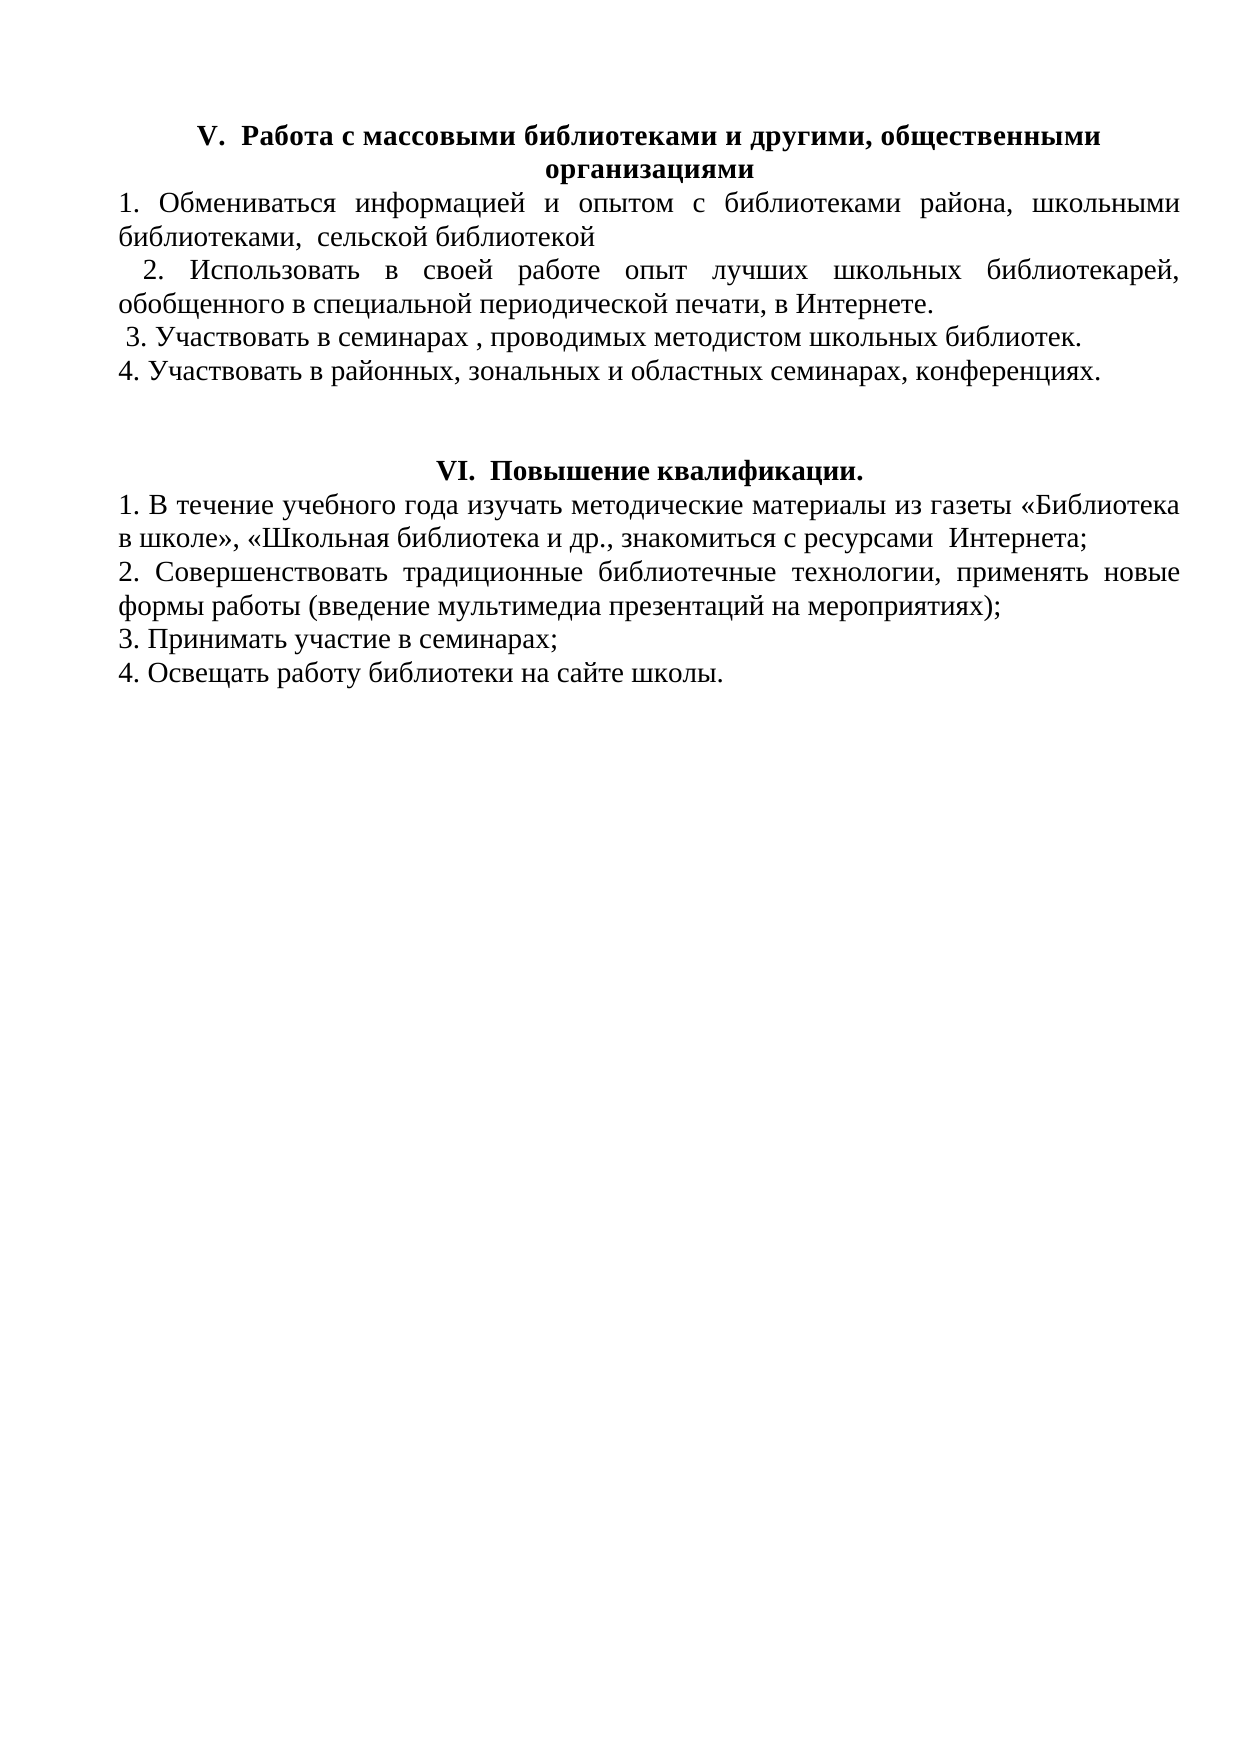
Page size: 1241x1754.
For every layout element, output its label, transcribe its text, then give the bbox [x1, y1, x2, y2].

text 1. Обмениваться информацией и опытом с библиотеками района, школьными библиотеками, сельской библиотекой [118, 185, 1181, 252]
text 2. Использовать в своей работе опыт лучших школьных библиотекарей, обобщенного в специальной периодической печати, в Интернете. [118, 252, 1181, 319]
text 4. Освещать работу библиотеки на сайте школы. [118, 655, 1181, 688]
text 1. В течение учебного года изучать методические материалы из газеты «Библиотека в школе», «Школьная библиотека и др., знакомиться с ресурсами Интернета; [118, 487, 1181, 554]
text 3. Принимать участие в семинарах; [118, 621, 1181, 655]
text 4. Участвовать в районных, зональных и областных семинарах, конференциях. [118, 353, 1181, 386]
text 2. Совершенствовать традиционные библиотечные технологии, применять новые формы работы (введение мультимедиа презентаций на мероприятиях); [118, 554, 1181, 621]
text V. Работа с массовыми библиотеками и другими, общественными организациями [118, 118, 1181, 185]
text VI. Повышение квалификации. [118, 453, 1181, 487]
text 3. Участвовать в семинарах , проводимых методистом школьных библиотек. [118, 319, 1181, 353]
